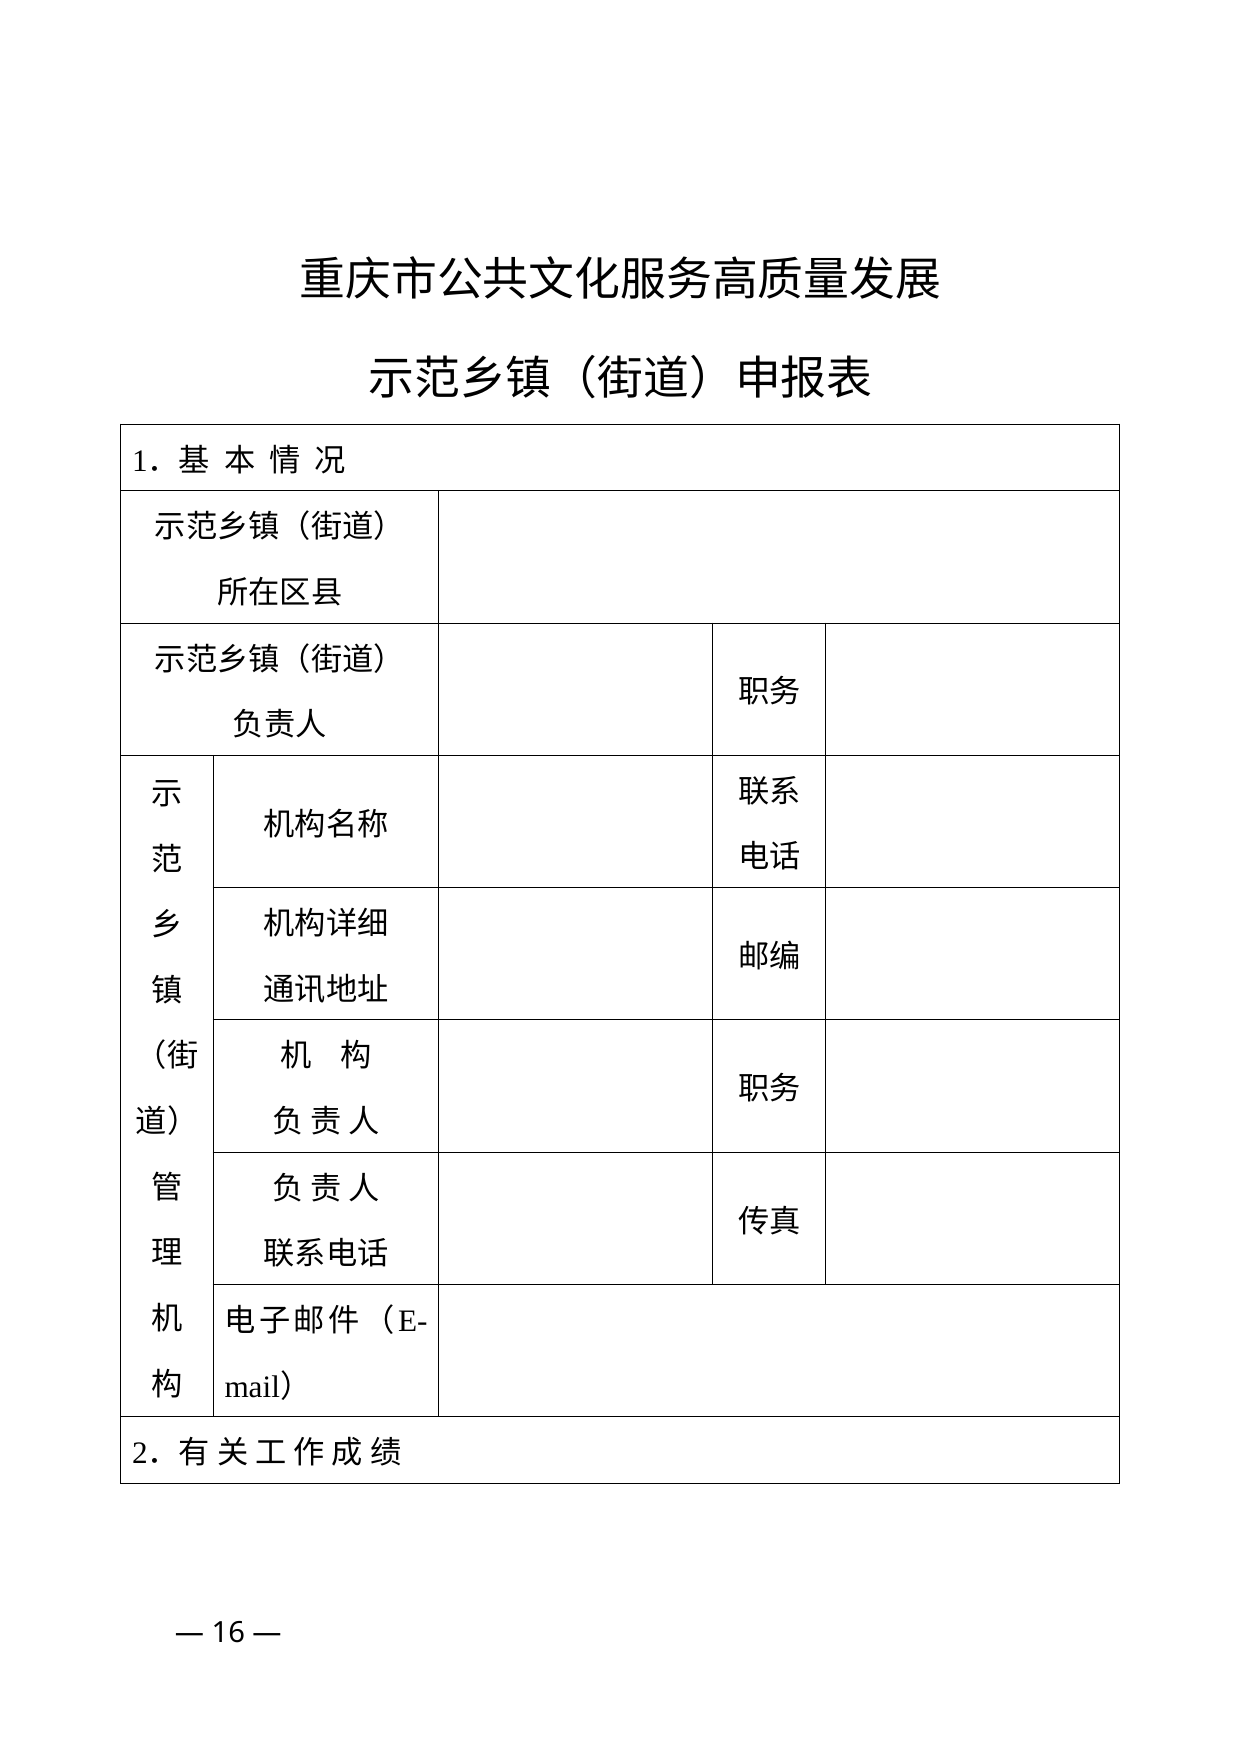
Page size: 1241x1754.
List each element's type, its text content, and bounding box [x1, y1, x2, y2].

table_cell [439, 624, 712, 755]
table_cell [826, 1020, 1119, 1152]
table_cell 职务 [713, 624, 825, 755]
table_cell 机 构 负 责 人 [214, 1020, 438, 1152]
text 重庆市公共文化服务高质量发展 [159, 227, 1081, 325]
table_cell 职务 [713, 1020, 825, 1152]
table_cell 传真 [713, 1153, 825, 1284]
table_cell [439, 1285, 1119, 1416]
table_cell [439, 491, 1119, 622]
table_cell 示 范 乡 镇 （街道） 管 理 机 构 [121, 756, 213, 1416]
table_cell [826, 756, 1119, 887]
table_cell 2．有 关 工 作 成 绩 [121, 1417, 1119, 1483]
table_cell 机构详细 通讯地址 [214, 888, 438, 1019]
table_cell [439, 756, 712, 887]
table_cell 示范乡镇（街道） 负责人 [121, 624, 438, 755]
text 示范乡镇（街道）申报表 [159, 325, 1081, 423]
table_cell 电子邮件（E-mail） [214, 1285, 438, 1416]
table_cell [439, 888, 712, 1019]
table_cell 联系 电话 [713, 756, 825, 887]
table_cell [826, 888, 1119, 1019]
table_cell 机构名称 [214, 756, 438, 887]
table_cell [439, 1020, 712, 1152]
table_cell [826, 1153, 1119, 1284]
table_cell 负 责 人 联系电话 [214, 1153, 438, 1284]
table_cell 邮编 [713, 888, 825, 1019]
table_cell [826, 624, 1119, 755]
table_cell 示范乡镇（街道） 所在区县 [121, 491, 438, 622]
table_cell [439, 1153, 712, 1284]
table_header 1．基 本 情 况 [121, 425, 1119, 490]
